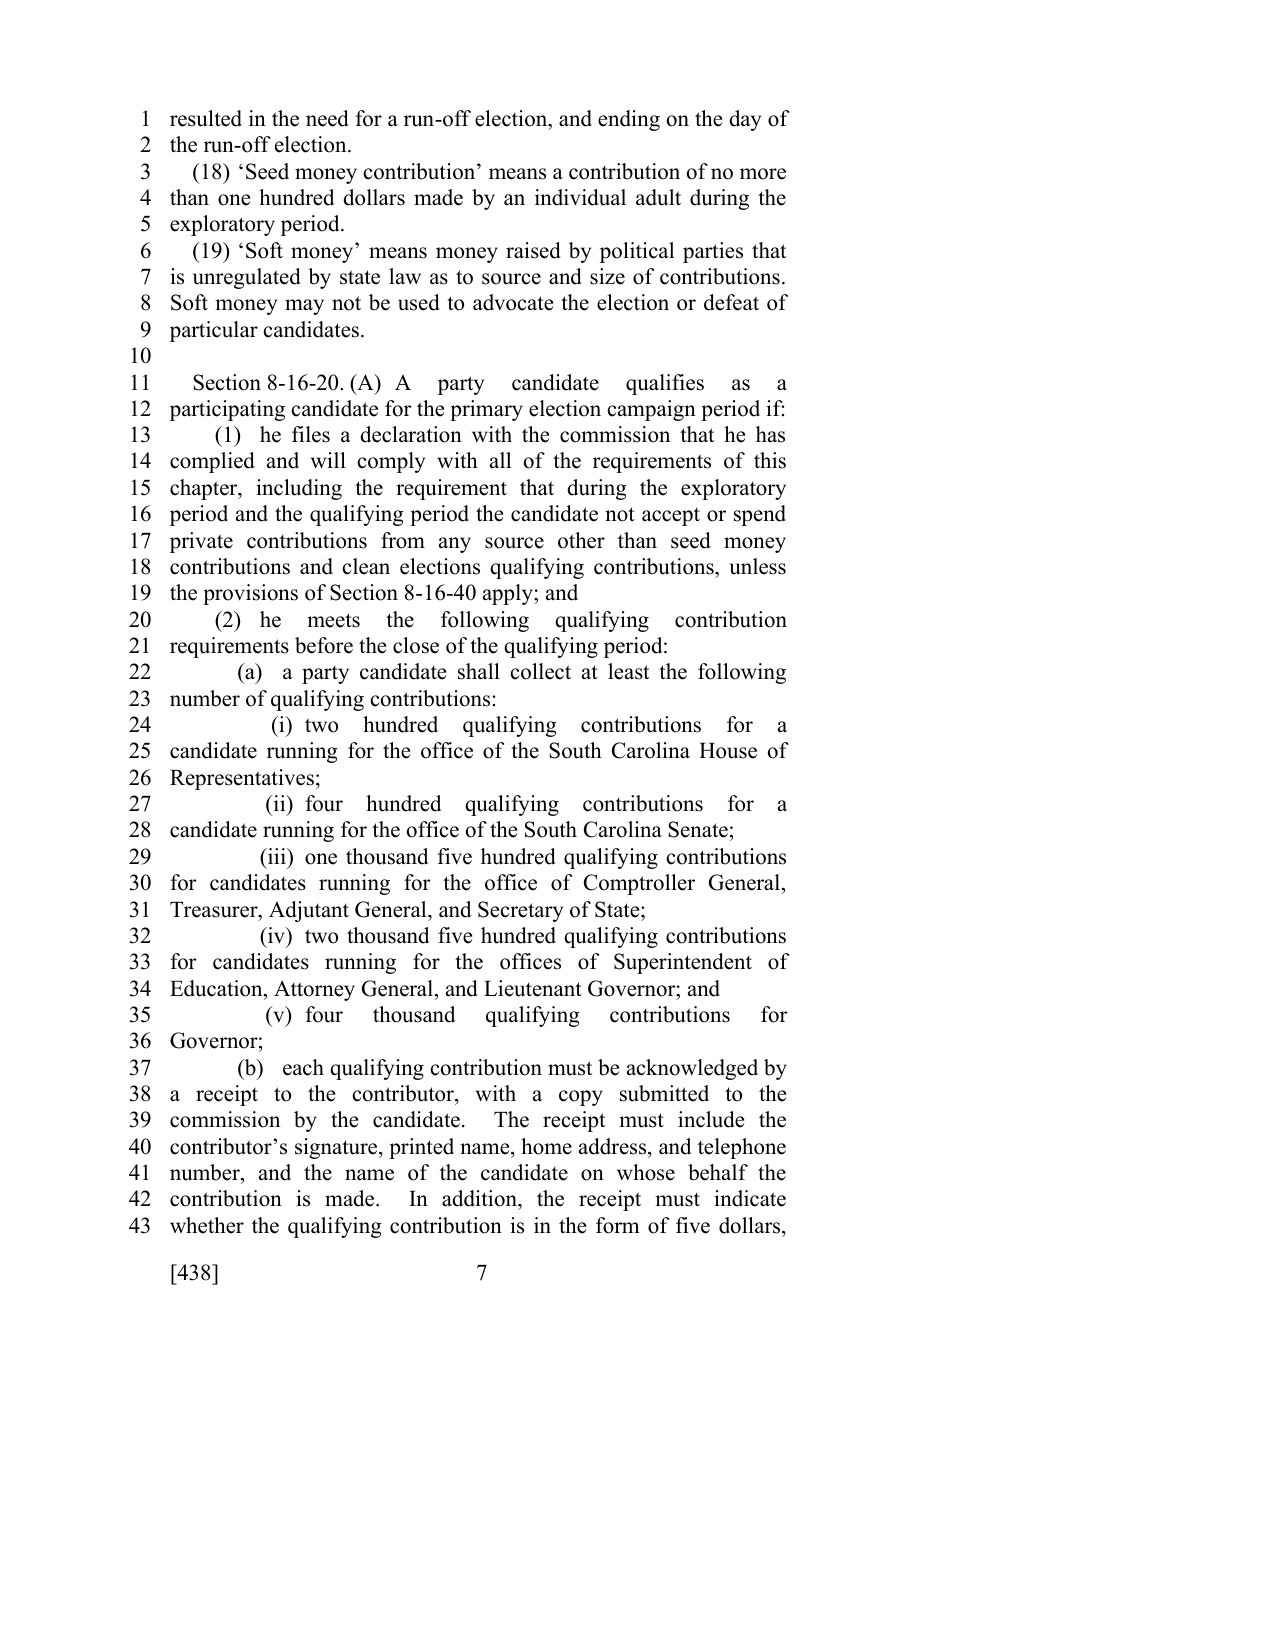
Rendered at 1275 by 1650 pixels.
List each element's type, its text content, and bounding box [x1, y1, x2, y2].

text (1) he files a declaration with the commission that he has complied and will comply with all of the requirements of this chapter, including the requirement that during the exploratory period and the qualifying period the candidate not accept or spend private contributions from any source other than seed money contributions and clean elections qualifying contributions, unless the provisions of Section 8-16-40 apply; and [169, 421, 787, 606]
text (ii) four hundred qualifying contributions for a candidate running for the office of the South Carolina Senate; [169, 790, 787, 843]
text (a) a party candidate shall collect at least the following number of qualifying contributions: [169, 658, 787, 711]
text (2) he meets the following qualifying contribution requirements before the close of the qualifying period: [169, 606, 787, 658]
text (18) ‘Seed money contribution’ means a contribution of no more than one hundred dollars made by an individual adult during the exploratory period. [169, 158, 787, 237]
text (19) ‘Soft money’ means money raised by political parties that is unregulated by state law as to source and size of contributions. Soft money may not be used to advocate the election or defeat of particular candidates. [169, 237, 787, 342]
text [169, 1054, 787, 1238]
text (i) two hundred qualifying contributions for a candidate running for the office of the South Carolina House of Representatives; [169, 711, 787, 790]
text (v) four thousand qualifying contributions for Governor; [169, 1001, 787, 1054]
text (iv) two thousand five hundred qualifying contributions for candidates running for the offices of Superintendent of Education, Attorney General, and Lieutenant Governor; and [169, 922, 787, 1001]
text Section 8-16-20. (A) A party candidate qualifies as a participating candidate for the primary election campaign period if: [169, 368, 787, 421]
text (iii) one thousand five hundred qualifying contributions for candidates running for the office of Comptroller General, Treasurer, Adjutant General, and Secretary of State; [169, 843, 787, 922]
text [169, 105, 787, 158]
